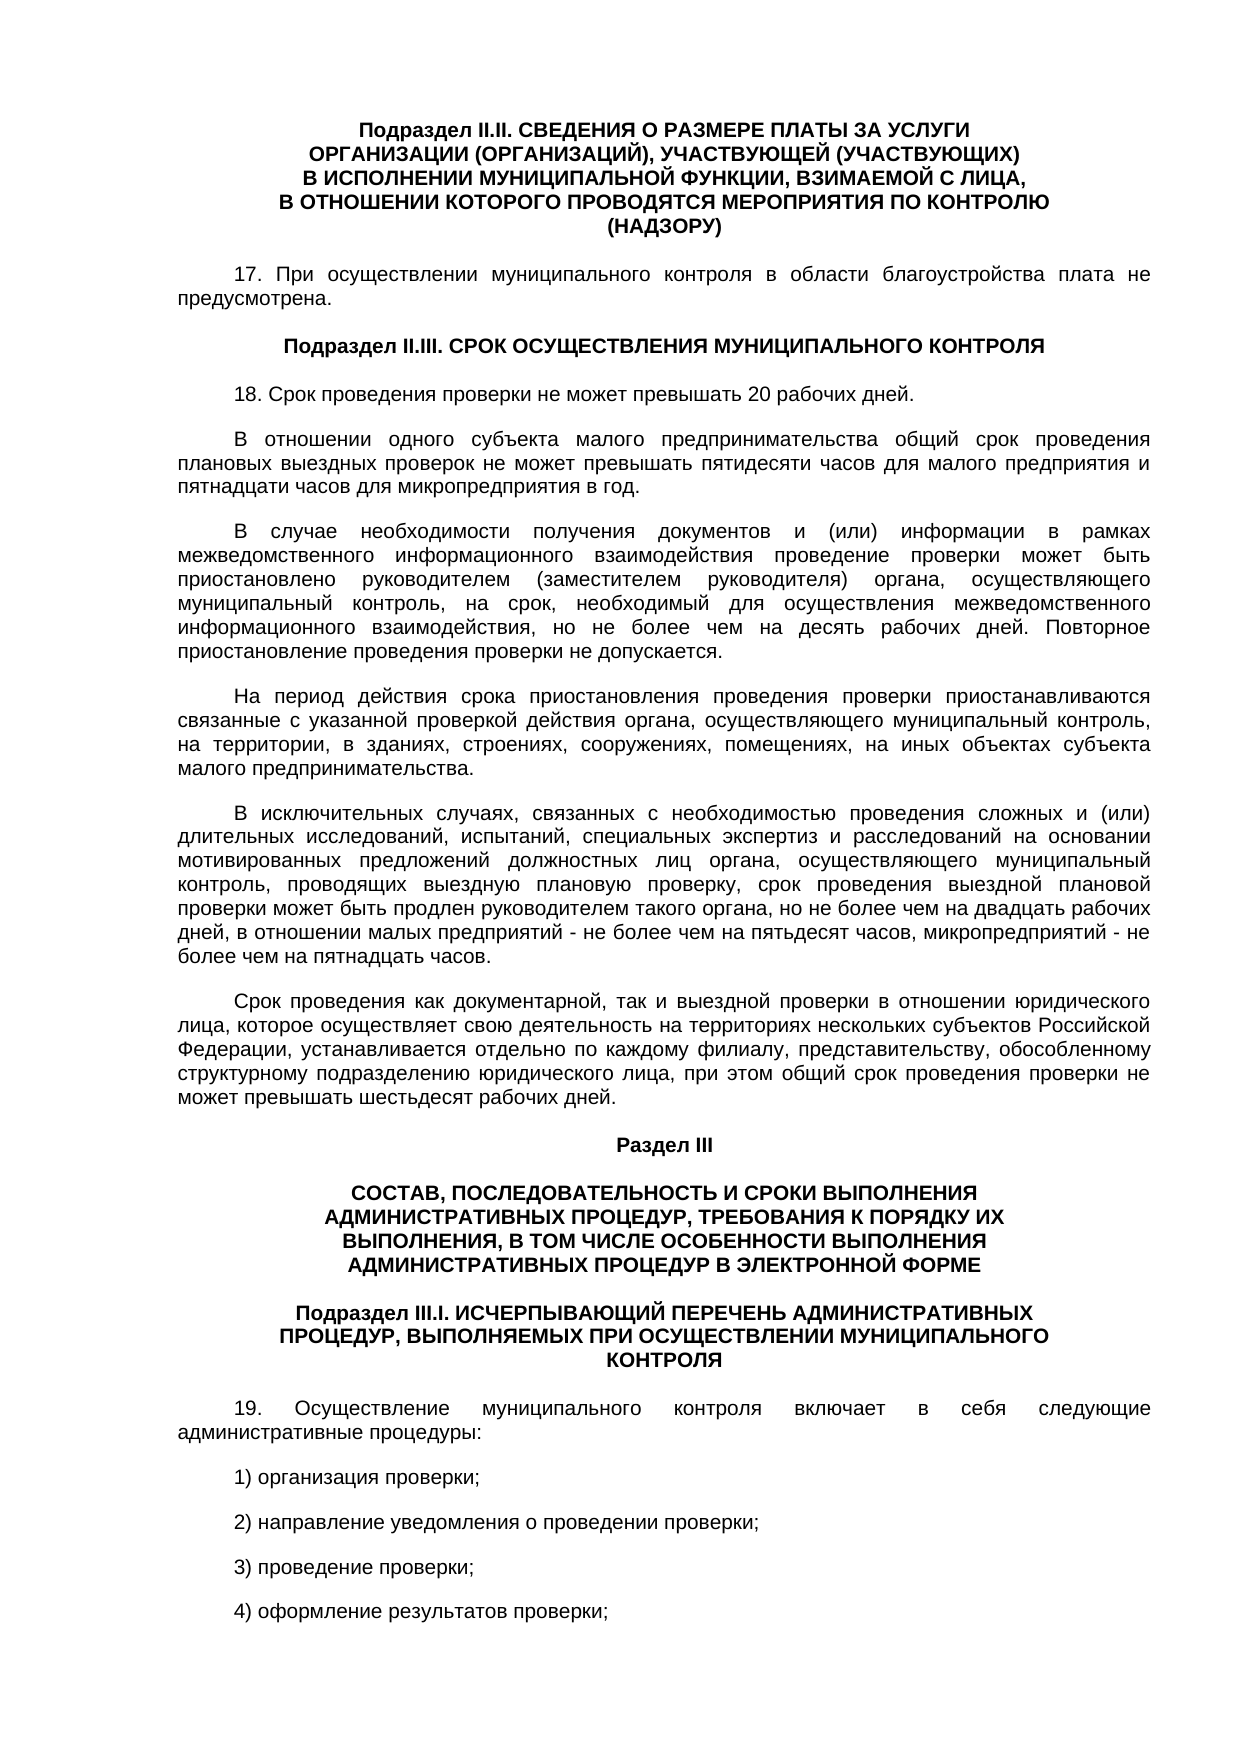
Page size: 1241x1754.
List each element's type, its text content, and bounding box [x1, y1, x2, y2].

title (НАДЗОРУ) [177, 214, 1152, 238]
title Подраздел II.II. СВЕДЕНИЯ О РАЗМЕРЕ ПЛАТЫ ЗА УСЛУГИ [177, 118, 1152, 142]
text 2) направление уведомления о проведении проверки; [177, 1510, 1152, 1534]
text 4) оформление результатов проверки; [177, 1599, 1152, 1623]
title СОСТАВ, ПОСЛЕДОВАТЕЛЬНОСТЬ И СРОКИ ВЫПОЛНЕНИЯ [177, 1181, 1152, 1204]
text 1) организация проверки; [177, 1465, 1152, 1489]
text В исключительных случаях, связанных с необходимостью проведения сложных и (или) длительных исследований, испытаний, специальных экспертиз и расследований на основании мотивированных предложений должностных лиц органа, осуществляющего муниципальный контроль, проводящих выездную плановую проверку, срок проведения выездной плановой проверки может быть продлен руководителем такого органа, но не более чем на двадцать рабочих дней, в отношении малых предприятий - не более чем на пятьдесят часов, микропредприятий - не более чем на пятнадцать часов. [177, 800, 1152, 968]
title В ОТНОШЕНИИ КОТОРОГО ПРОВОДЯТСЯ МЕРОПРИЯТИЯ ПО КОНТРОЛЮ [177, 190, 1152, 214]
text На период действия срока приостановления проведения проверки приостанавливаются связанные с указанной проверкой действия органа, осуществляющего муниципальный контроль, на территории, в зданиях, строениях, сооружениях, помещениях, на иных объектах субъекта малого предпринимательства. [177, 684, 1152, 779]
title АДМИНИСТРАТИВНЫХ ПРОЦЕДУР, ТРЕБОВАНИЯ К ПОРЯДКУ ИХ [177, 1204, 1152, 1228]
text В отношении одного субъекта малого предпринимательства общий срок проведения плановых выездных проверок не может превышать пятидесяти часов для малого предприятия и пятнадцати часов для микропредприятия в год. [177, 426, 1152, 498]
title ПРОЦЕДУР, ВЫПОЛНЯЕМЫХ ПРИ ОСУЩЕСТВЛЕНИИ МУНИЦИПАЛЬНОГО [177, 1324, 1152, 1348]
text 18. Срок проведения проверки не может превышать 20 рабочих дней. [177, 382, 1152, 406]
text 17. При осуществлении муниципального контроля в области благоустройства плата не предусмотрена. [177, 262, 1152, 310]
title Подраздел III.I. ИСЧЕРПЫВАЮЩИЙ ПЕРЕЧЕНЬ АДМИНИСТРАТИВНЫХ [177, 1300, 1152, 1324]
title ОРГАНИЗАЦИИ (ОРГАНИЗАЦИЙ), УЧАСТВУЮЩЕЙ (УЧАСТВУЮЩИХ) [177, 142, 1152, 166]
title Подраздел II.III. СРОК ОСУЩЕСТВЛЕНИЯ МУНИЦИПАЛЬНОГО КОНТРОЛЯ [177, 334, 1152, 358]
text Срок проведения как документарной, так и выездной проверки в отношении юридического лица, которое осуществляет свою деятельность на территориях нескольких субъектов Российской Федерации, устанавливается отдельно по каждому филиалу, представительству, обособленному структурному подразделению юридического лица, при этом общий срок проведения проверки не может превышать шестьдесят рабочих дней. [177, 989, 1152, 1109]
text 3) проведение проверки; [177, 1554, 1152, 1578]
text В случае необходимости получения документов и (или) информации в рамках межведомственного информационного взаимодействия проведение проверки может быть приостановлено руководителем (заместителем руководителя) органа, осуществляющего муниципальный контроль, на срок, необходимый для осуществления межведомственного информационного взаимодействия, но не более чем на десять рабочих дней. Повторное приостановление проведения проверки не допускается. [177, 519, 1152, 663]
text 19. Осуществление муниципального контроля включает в себя следующие административные процедуры: [177, 1396, 1152, 1444]
title АДМИНИСТРАТИВНЫХ ПРОЦЕДУР В ЭЛЕКТРОННОЙ ФОРМЕ [177, 1252, 1152, 1276]
title Раздел III [177, 1133, 1152, 1157]
title ВЫПОЛНЕНИЯ, В ТОМ ЧИСЛЕ ОСОБЕННОСТИ ВЫПОЛНЕНИЯ [177, 1228, 1152, 1252]
title В ИСПОЛНЕНИИ МУНИЦИПАЛЬНОЙ ФУНКЦИИ, ВЗИМАЕМОЙ С ЛИЦА, [177, 166, 1152, 190]
title КОНТРОЛЯ [177, 1348, 1152, 1372]
